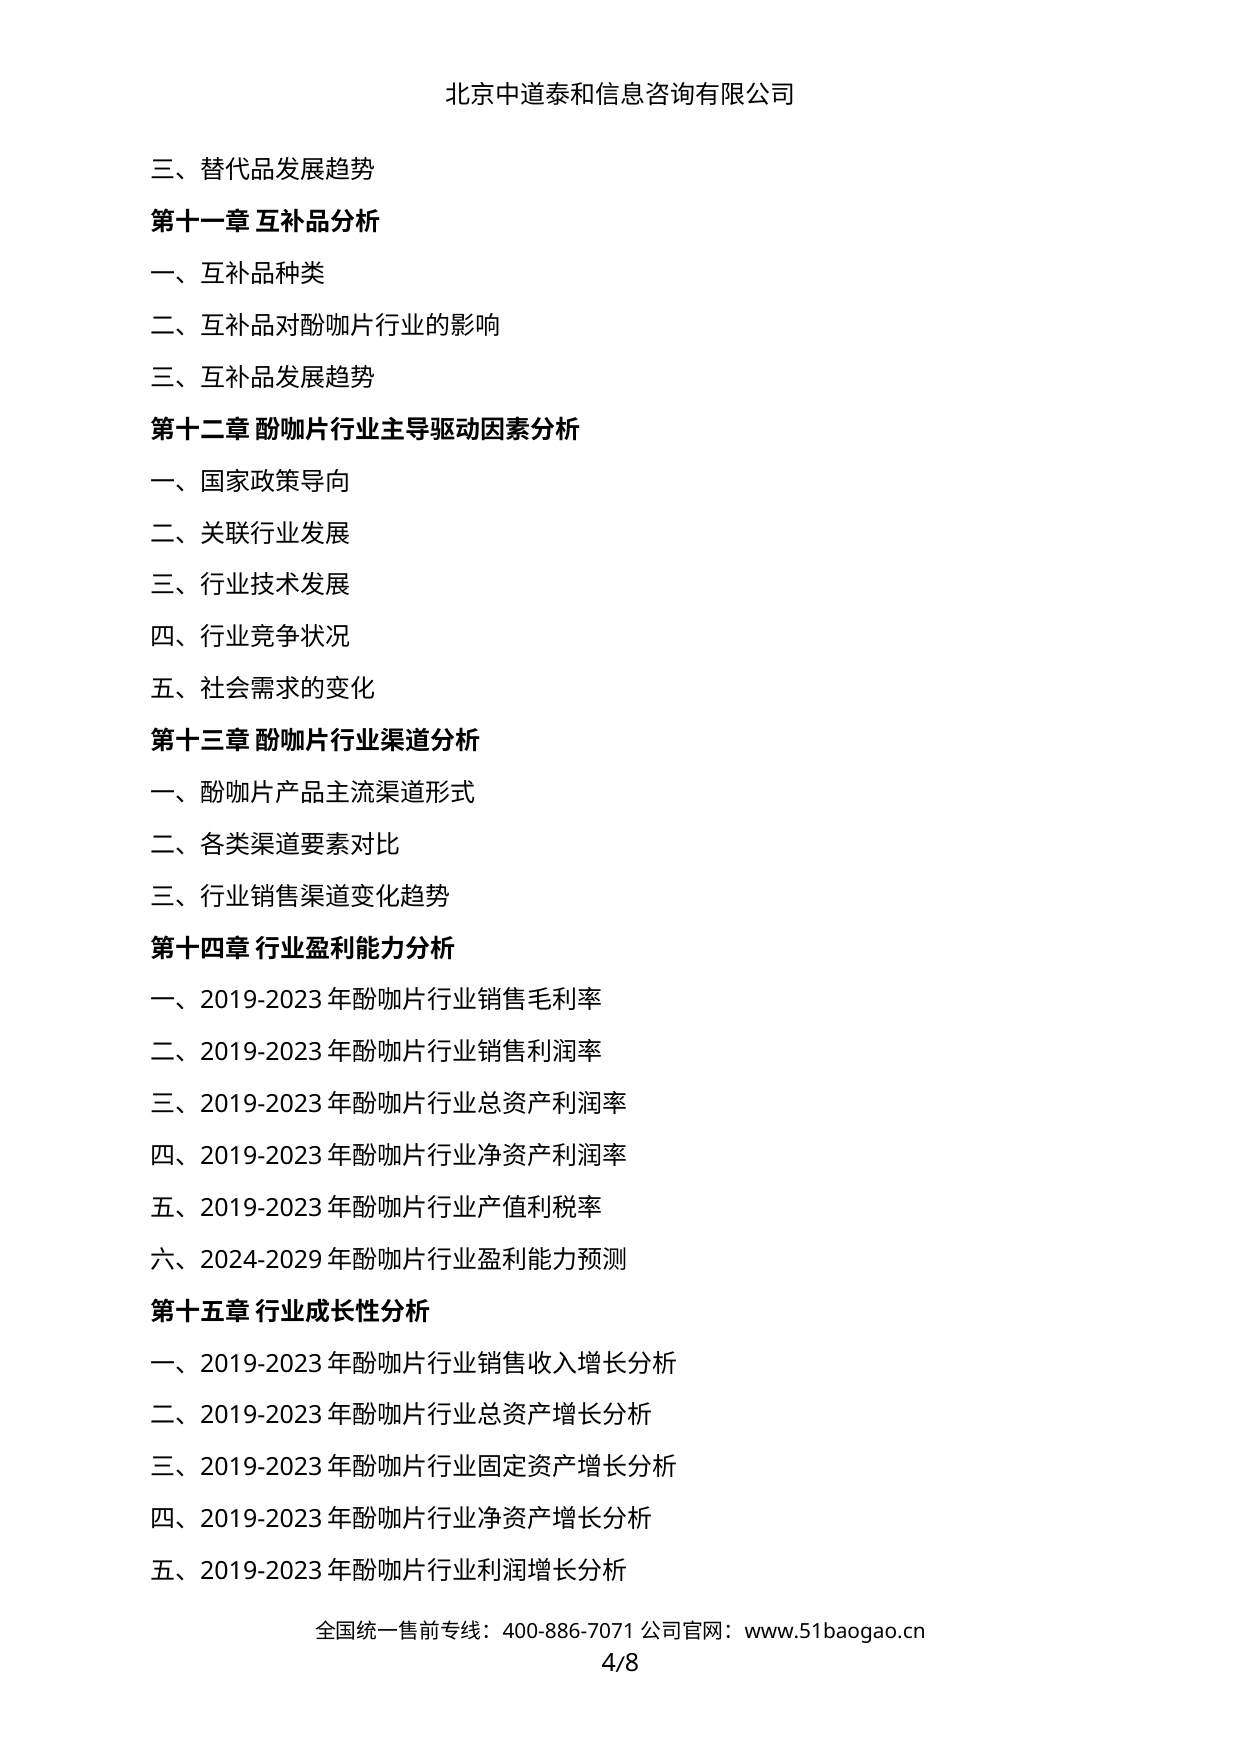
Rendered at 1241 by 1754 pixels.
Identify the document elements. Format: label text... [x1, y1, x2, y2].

text 五、2019-2023年酚咖片行业产值利税率 [150, 1187, 1090, 1224]
text 第十二章 酚咖片行业主导驱动因素分析 [150, 409, 1090, 446]
text 三、2019-2023年酚咖片行业固定资产增长分析 [150, 1447, 1090, 1483]
text 六、2024-2029年酚咖片行业盈利能力预测 [150, 1239, 1090, 1276]
text 三、互补品发展趋势 [150, 357, 1090, 394]
text 二、各类渠道要素对比 [150, 824, 1090, 861]
text 一、酚咖片产品主流渠道形式 [150, 772, 1090, 809]
text 一、互补品种类 [150, 254, 1090, 290]
text 五、社会需求的变化 [150, 669, 1090, 705]
text 三、2019-2023年酚咖片行业总资产利润率 [150, 1084, 1090, 1120]
text 二、2019-2023年酚咖片行业销售利润率 [150, 1032, 1090, 1068]
text 三、行业技术发展 [150, 565, 1090, 601]
text 二、关联行业发展 [150, 513, 1090, 549]
text 第十一章 互补品分析 [150, 202, 1090, 238]
text 四、行业竞争状况 [150, 617, 1090, 653]
text 一、2019-2023年酚咖片行业销售毛利率 [150, 980, 1090, 1016]
text 一、2019-2023年酚咖片行业销售收入增长分析 [150, 1343, 1090, 1379]
text 第十五章 行业成长性分析 [150, 1291, 1090, 1327]
text 第十三章 酚咖片行业渠道分析 [150, 721, 1090, 757]
text 第十四章 行业盈利能力分析 [150, 928, 1090, 964]
text 五、2019-2023年酚咖片行业利润增长分析 [150, 1551, 1090, 1587]
text 三、行业销售渠道变化趋势 [150, 876, 1090, 912]
text 二、2019-2023年酚咖片行业总资产增长分析 [150, 1395, 1090, 1431]
text 三、替代品发展趋势 [150, 150, 1090, 186]
text 四、2019-2023年酚咖片行业净资产利润率 [150, 1136, 1090, 1172]
text 二、互补品对酚咖片行业的影响 [150, 306, 1090, 342]
text 一、国家政策导向 [150, 461, 1090, 497]
text 四、2019-2023年酚咖片行业净资产增长分析 [150, 1499, 1090, 1535]
